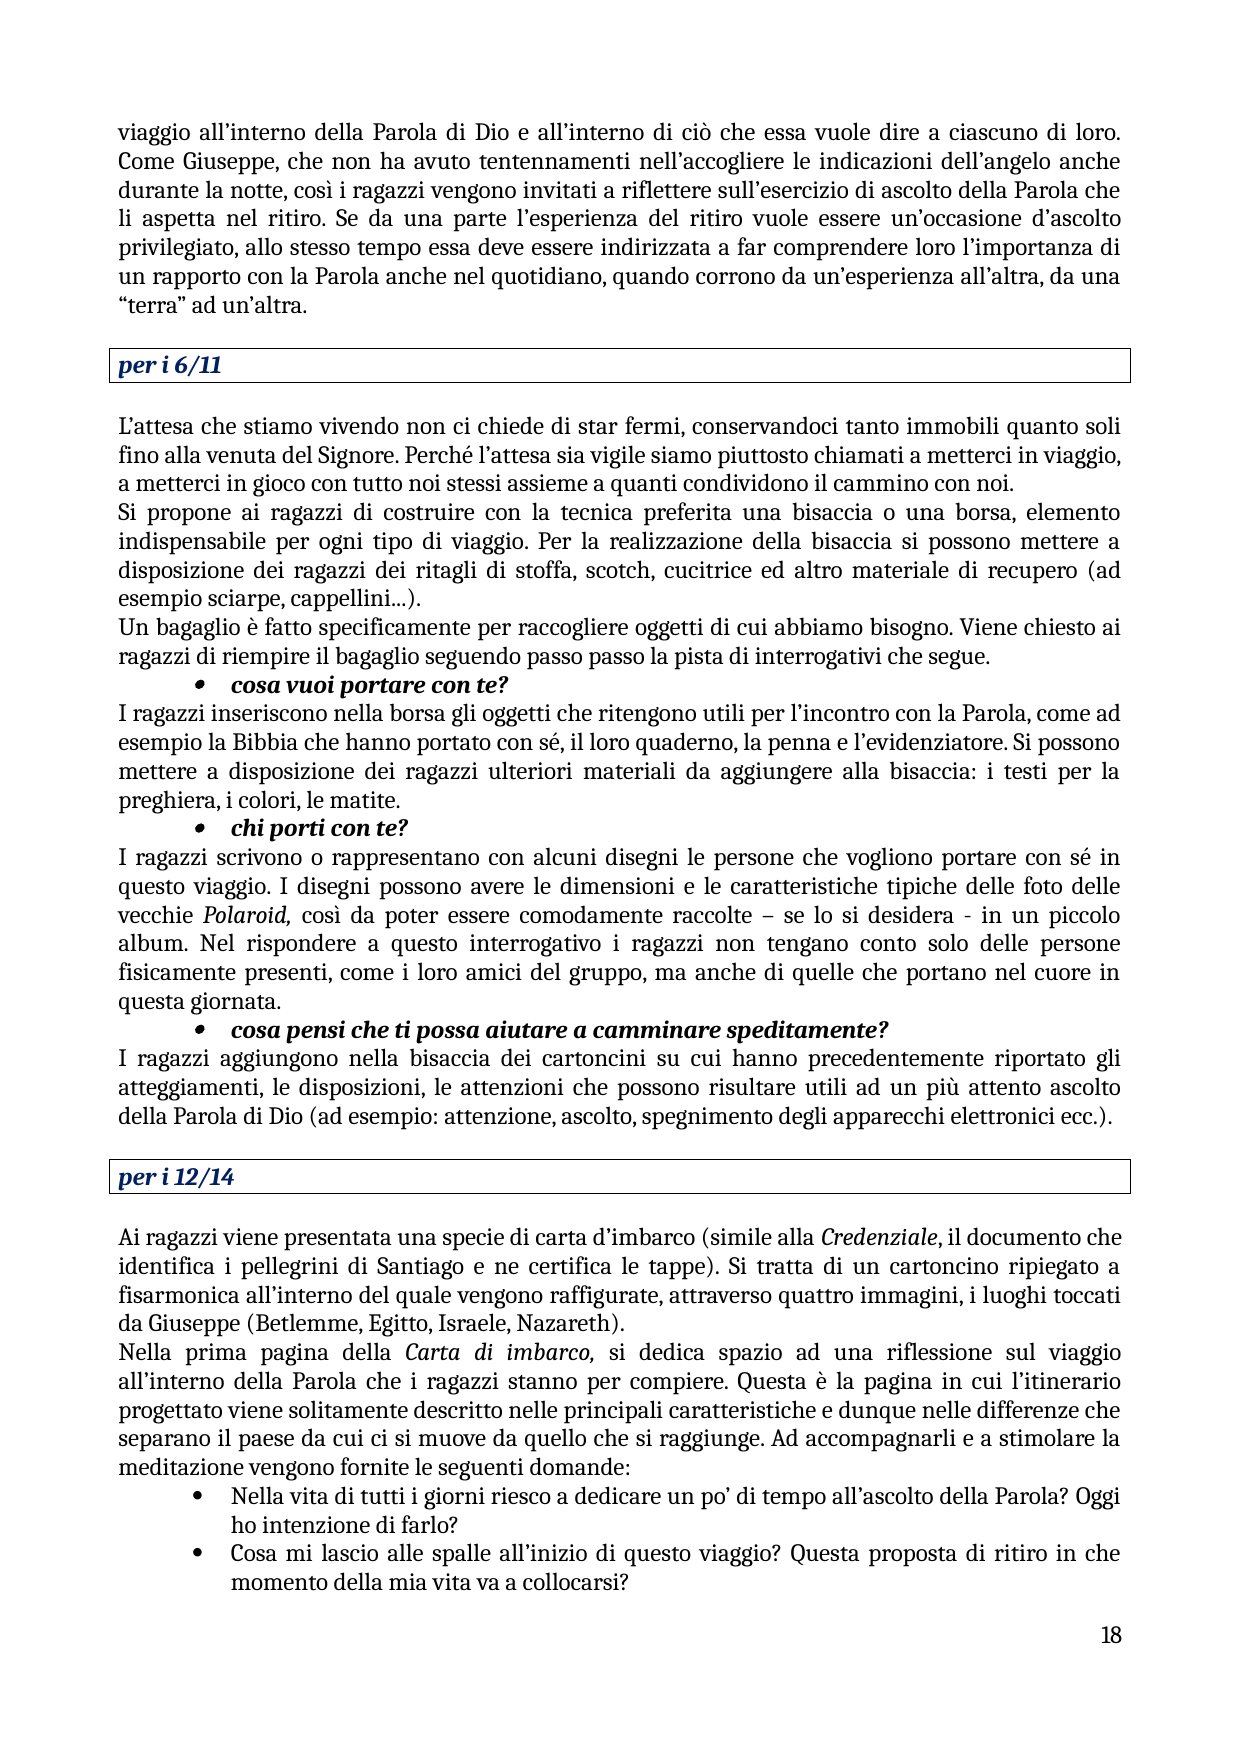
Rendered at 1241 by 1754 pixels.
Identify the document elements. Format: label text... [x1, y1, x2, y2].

text L’attesa che stiamo vivendo non ci chiede di star fermi, conservandoci tanto immobili quanto soli fino alla venuta del Signore. Perché l’attesa sia vigile siamo piuttosto chiamati a metterci in viaggio, a metterci in gioco con tutto noi stessi assieme a quanti condividono il cammino con noi. [118, 412, 1122, 498]
text Un bagaglio è fatto specificamente per raccogliere oggetti di cui abbiamo bisogno. Viene chiesto ai ragazzi di riempire il bagaglio seguendo passo passo la pista di interrogativi che segue. [118, 613, 1122, 671]
text per i 6/11 [110, 349, 1130, 382]
text Ai ragazzi viene presentata una specie di carta d’imbarco (simile alla Credenziale, il documento che identifica i pellegrini di Santiago e ne certifica le tappe). Si tratta di un cartoncino ripiegato a fisarmonica all’interno del quale vengono raffigurate, attraverso quattro immagini, i luoghi toccati da Giuseppe (Betlemme, Egitto, Israele, Nazareth). [118, 1223, 1122, 1338]
list cosa pensi che ti possa aiutare a camminare speditamente? [193, 1016, 1122, 1044]
text I ragazzi aggiungono nella bisaccia dei cartoncini su cui hanno precedentemente riportato gli atteggiamenti, le disposizioni, le attenzioni che possono risultare utili ad un più attento ascolto della Parola di Dio (ad esempio: attenzione, ascolto, spegnimento degli apparecchi elettronici ecc.). [118, 1044, 1122, 1131]
list Cosa mi lascio alle spalle all’inizio di questo viaggio? Questa proposta di ritiro in che momento della mia vita va a collocarsi? [193, 1539, 1122, 1597]
text per i 12/14 [110, 1160, 1130, 1193]
list chi porti con te? [193, 814, 1122, 843]
text Nella prima pagina della Carta di imbarco, si dedica spazio ad una riflessione sul viaggio all’interno della Parola che i ragazzi stanno per compiere. Questa è la pagina in cui l’itinerario progettato viene solitamente descritto nelle principali caratteristiche e dunque nelle differenze che separano il paese da cui ci si muove da quello che si raggiunge. Ad accompagnarli e a stimolare la meditazione vengono fornite le seguenti domande: [118, 1338, 1122, 1482]
text I ragazzi scrivono o rappresentano con alcuni disegni le persone che vogliono portare con sé in questo viaggio. I disegni possono avere le dimensioni e le caratteristiche tipiche delle foto delle vecchie Polaroid, così da poter essere comodamente raccolte – se lo si desidera - in un piccolo album. Nel rispondere a questo interrogativo i ragazzi non tengano conto solo delle persone fisicamente presenti, come i loro amici del gruppo, ma anche di quelle che portano nel cuore in questa giornata. [118, 843, 1122, 1016]
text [118, 118, 1122, 319]
text I ragazzi inseriscono nella borsa gli oggetti che ritengono utili per l’incontro con la Parola, come ad esempio la Bibbia che hanno portato con sé, il loro quaderno, la penna e l’evidenziatore. Si possono mettere a disposizione dei ragazzi ulteriori materiali da aggiungere alla bisaccia: i testi per la preghiera, i colori, le matite. [118, 699, 1122, 814]
list Nella vita di tutti i giorni riesco a dedicare un po’ di tempo all’ascolto della Parola? Oggi ho intenzione di farlo? [193, 1482, 1122, 1539]
text Si propone ai ragazzi di costruire con la tecnica preferita una bisaccia o una borsa, elemento indispensabile per ogni tipo di viaggio. Per la realizzazione della bisaccia si possono mettere a disposizione dei ragazzi dei ritagli di stoffa, scotch, cucitrice ed altro materiale di recupero (ad esempio sciarpe, cappellini...). [118, 498, 1122, 613]
list cosa vuoi portare con te? [193, 671, 1122, 699]
